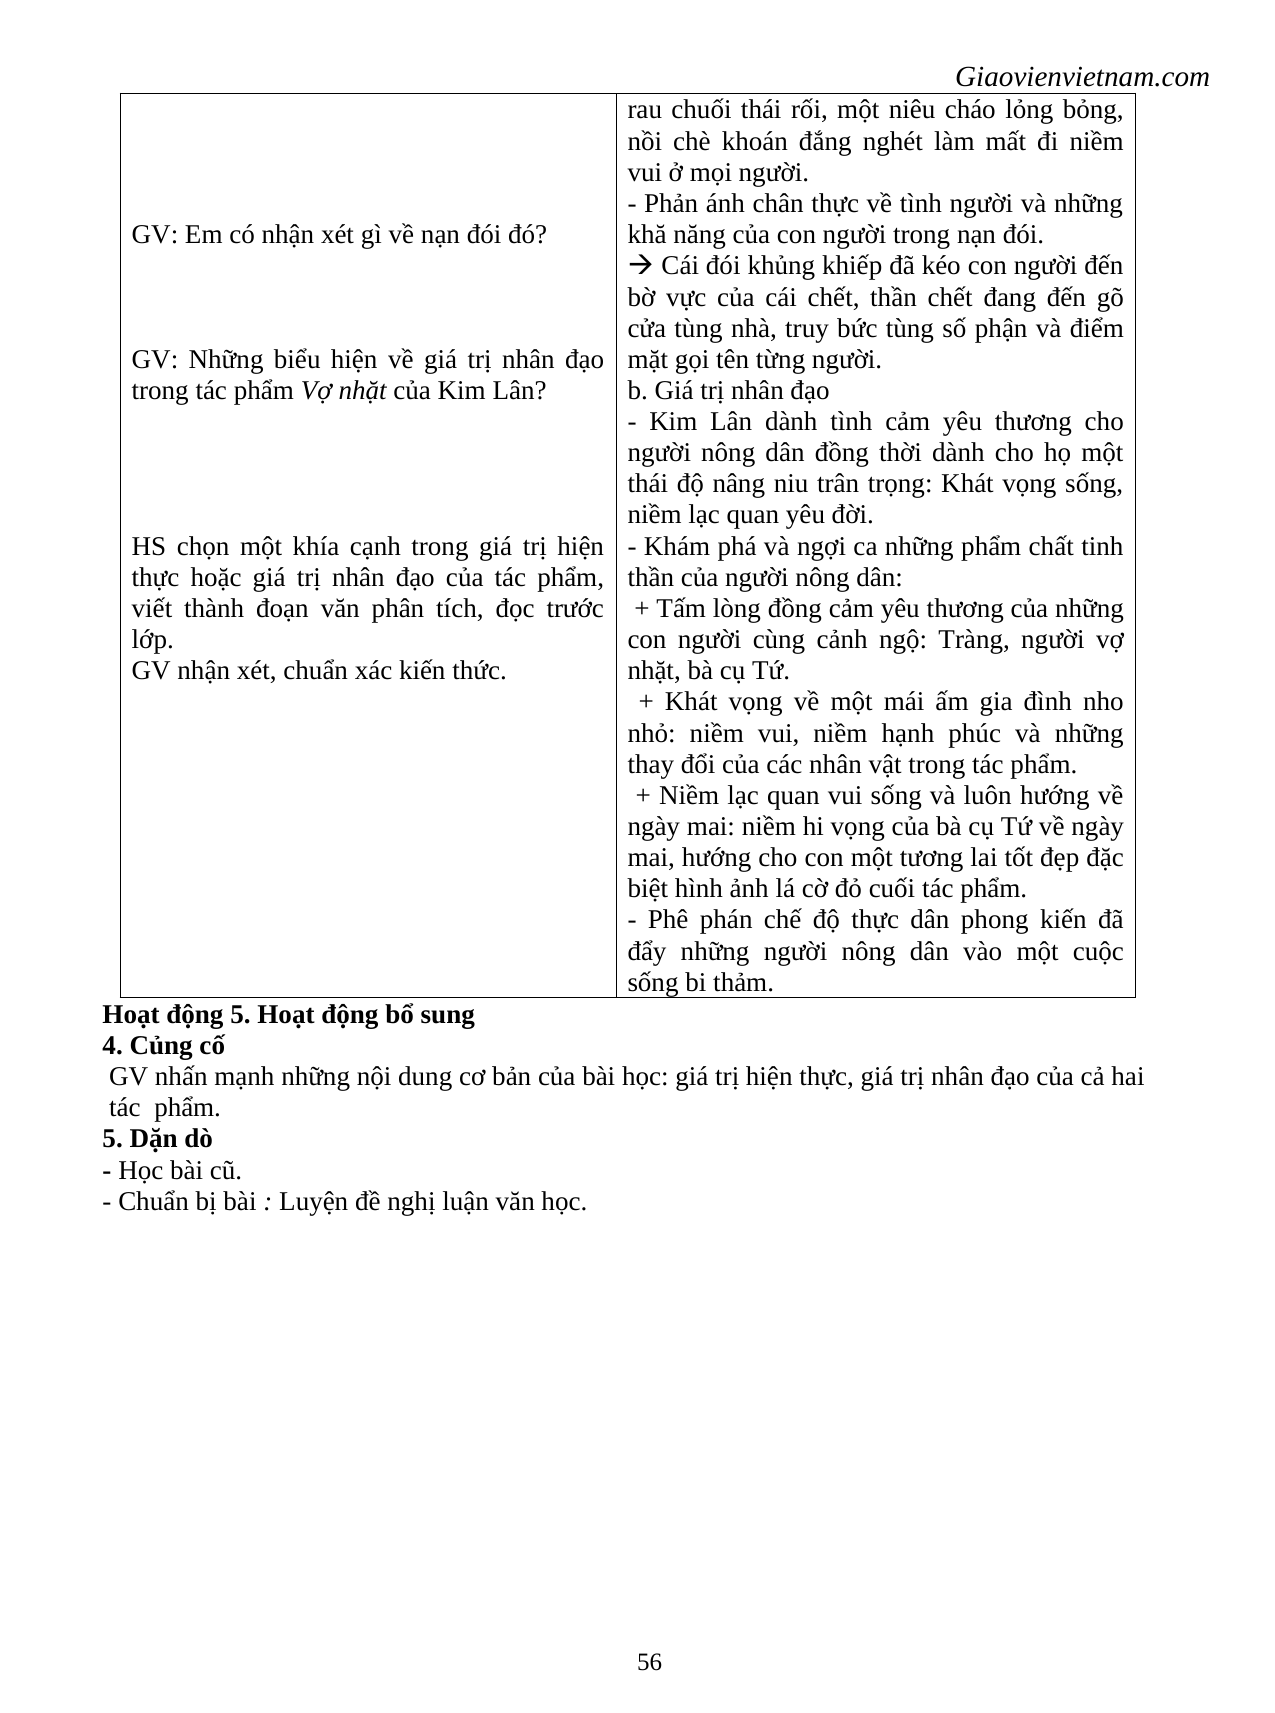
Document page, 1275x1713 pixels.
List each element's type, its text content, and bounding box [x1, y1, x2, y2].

text GV nhấn mạnh những nội dung cơ bản của bài học: giá trị hiện thực, giá trị nhân đạo của cả hai [89, 1060, 1210, 1091]
text tác phẩm. [89, 1091, 1210, 1123]
text 4. Củng cố [89, 1029, 1210, 1060]
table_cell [617, 94, 1135, 997]
text - Học bài cũ. [89, 1154, 1210, 1185]
text Hoạt động 5. Hoạt động bổ sung [89, 998, 1210, 1029]
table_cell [121, 94, 616, 997]
text 5. Dặn dò [89, 1123, 1210, 1154]
text - Chuẩn bị bài : Luyện đề nghị luận văn học. [89, 1185, 1210, 1216]
